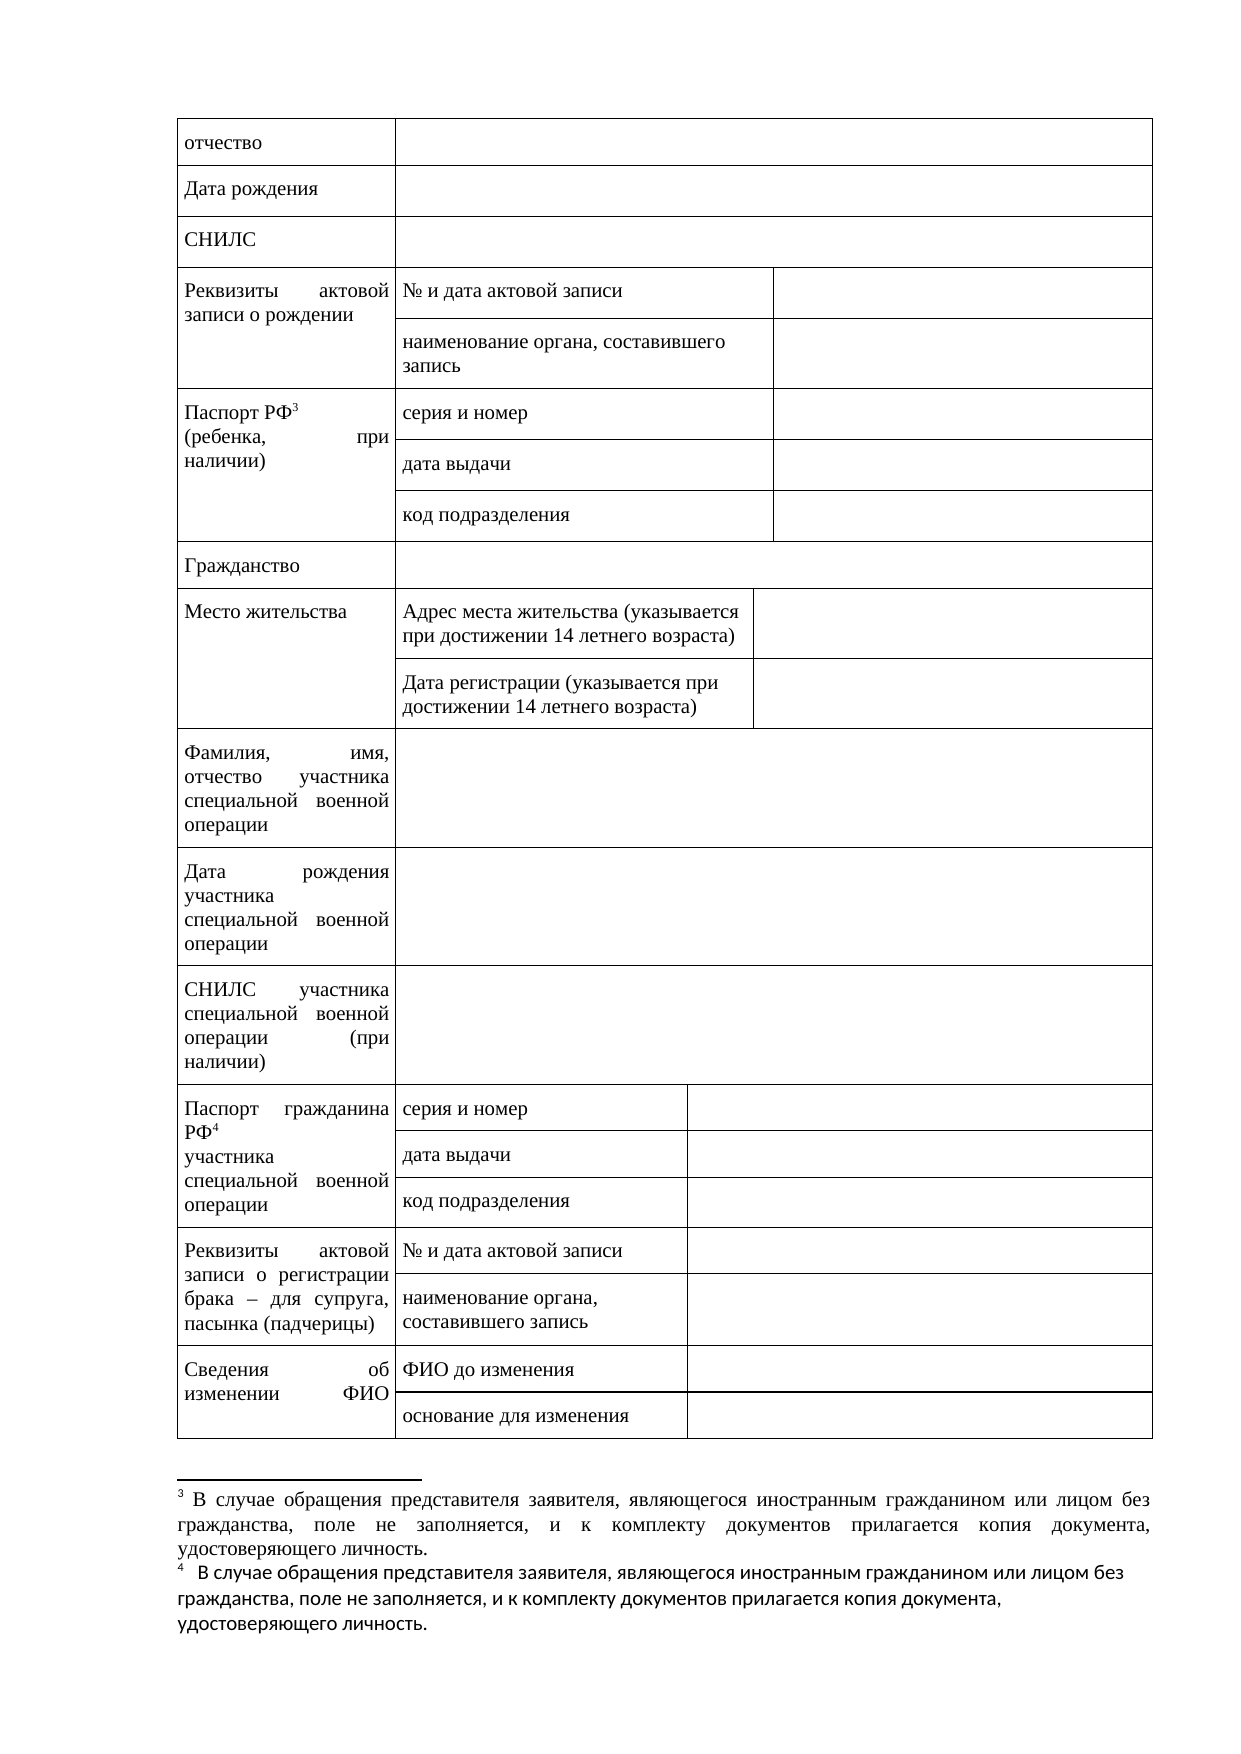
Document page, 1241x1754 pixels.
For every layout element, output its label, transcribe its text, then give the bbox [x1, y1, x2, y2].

table_cell Дата рождения участника специальной военной операции [178, 848, 395, 965]
table_cell [396, 729, 1152, 847]
table_cell [774, 319, 1152, 388]
table_cell [688, 1228, 1152, 1273]
table_cell серия и номер [396, 389, 773, 439]
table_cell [396, 1274, 687, 1345]
table_cell [688, 1085, 1152, 1130]
table_cell Гражданство [178, 542, 395, 587]
table_cell [774, 268, 1152, 318]
table_cell СНИЛС участника специальной военной операции (при наличии) [178, 966, 395, 1084]
table_cell [396, 542, 1152, 587]
table_cell серия и номер [396, 1085, 687, 1130]
table_cell [688, 1393, 1152, 1438]
table_cell [688, 1131, 1152, 1177]
table_cell код подразделения [396, 1178, 687, 1227]
table_cell дата выдачи [396, 1131, 687, 1177]
table_cell [396, 119, 1152, 164]
table_cell [396, 966, 1152, 1084]
table_cell Реквизиты актовой записи о регистрации брака – для супруга, пасынка (падчерицы) [178, 1228, 395, 1345]
table_cell Сведения об изменении ФИО (указывается ФИО до изменения и основание изменений) [178, 1346, 395, 1438]
table_cell [688, 1274, 1152, 1345]
table_cell Паспорт РФ (ребенка, при наличии) [178, 389, 395, 541]
table_cell № и дата актовой записи [396, 268, 773, 318]
table_cell Фамилия, имя, отчество участника специальной военной операции [178, 729, 395, 847]
table_cell [774, 491, 1152, 541]
table_cell код подразделения [396, 491, 773, 541]
table_cell СНИЛС [178, 217, 395, 267]
table_cell [754, 589, 1152, 658]
table_cell Реквизиты актовой записи о рождении [178, 268, 395, 388]
table_cell Место жительства [178, 589, 395, 728]
table_cell [396, 166, 1152, 216]
table_cell Дата рождения [178, 166, 395, 216]
table_cell [754, 659, 1152, 728]
table_cell [688, 1178, 1152, 1227]
table_cell основание для изменения [396, 1393, 687, 1438]
table_cell Дата регистрации (указывается при достижении 14 летнего возраста) [396, 659, 753, 728]
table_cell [178, 119, 395, 164]
table_cell [396, 848, 1152, 965]
table_cell № и дата актовой записи [396, 1228, 687, 1273]
table_cell дата выдачи [396, 440, 773, 490]
table_cell Паспорт гражданина РФ участника специальной военной операции [178, 1085, 395, 1227]
table_cell [774, 440, 1152, 490]
table_cell наименование органа, составившего запись [396, 319, 773, 388]
table_cell Адрес места жительства (указывается при достижении 14 летнего возраста) [396, 589, 753, 658]
table_cell [688, 1346, 1152, 1391]
table_cell [774, 389, 1152, 439]
table_cell ФИО до изменения [396, 1346, 687, 1391]
table_cell [396, 217, 1152, 267]
